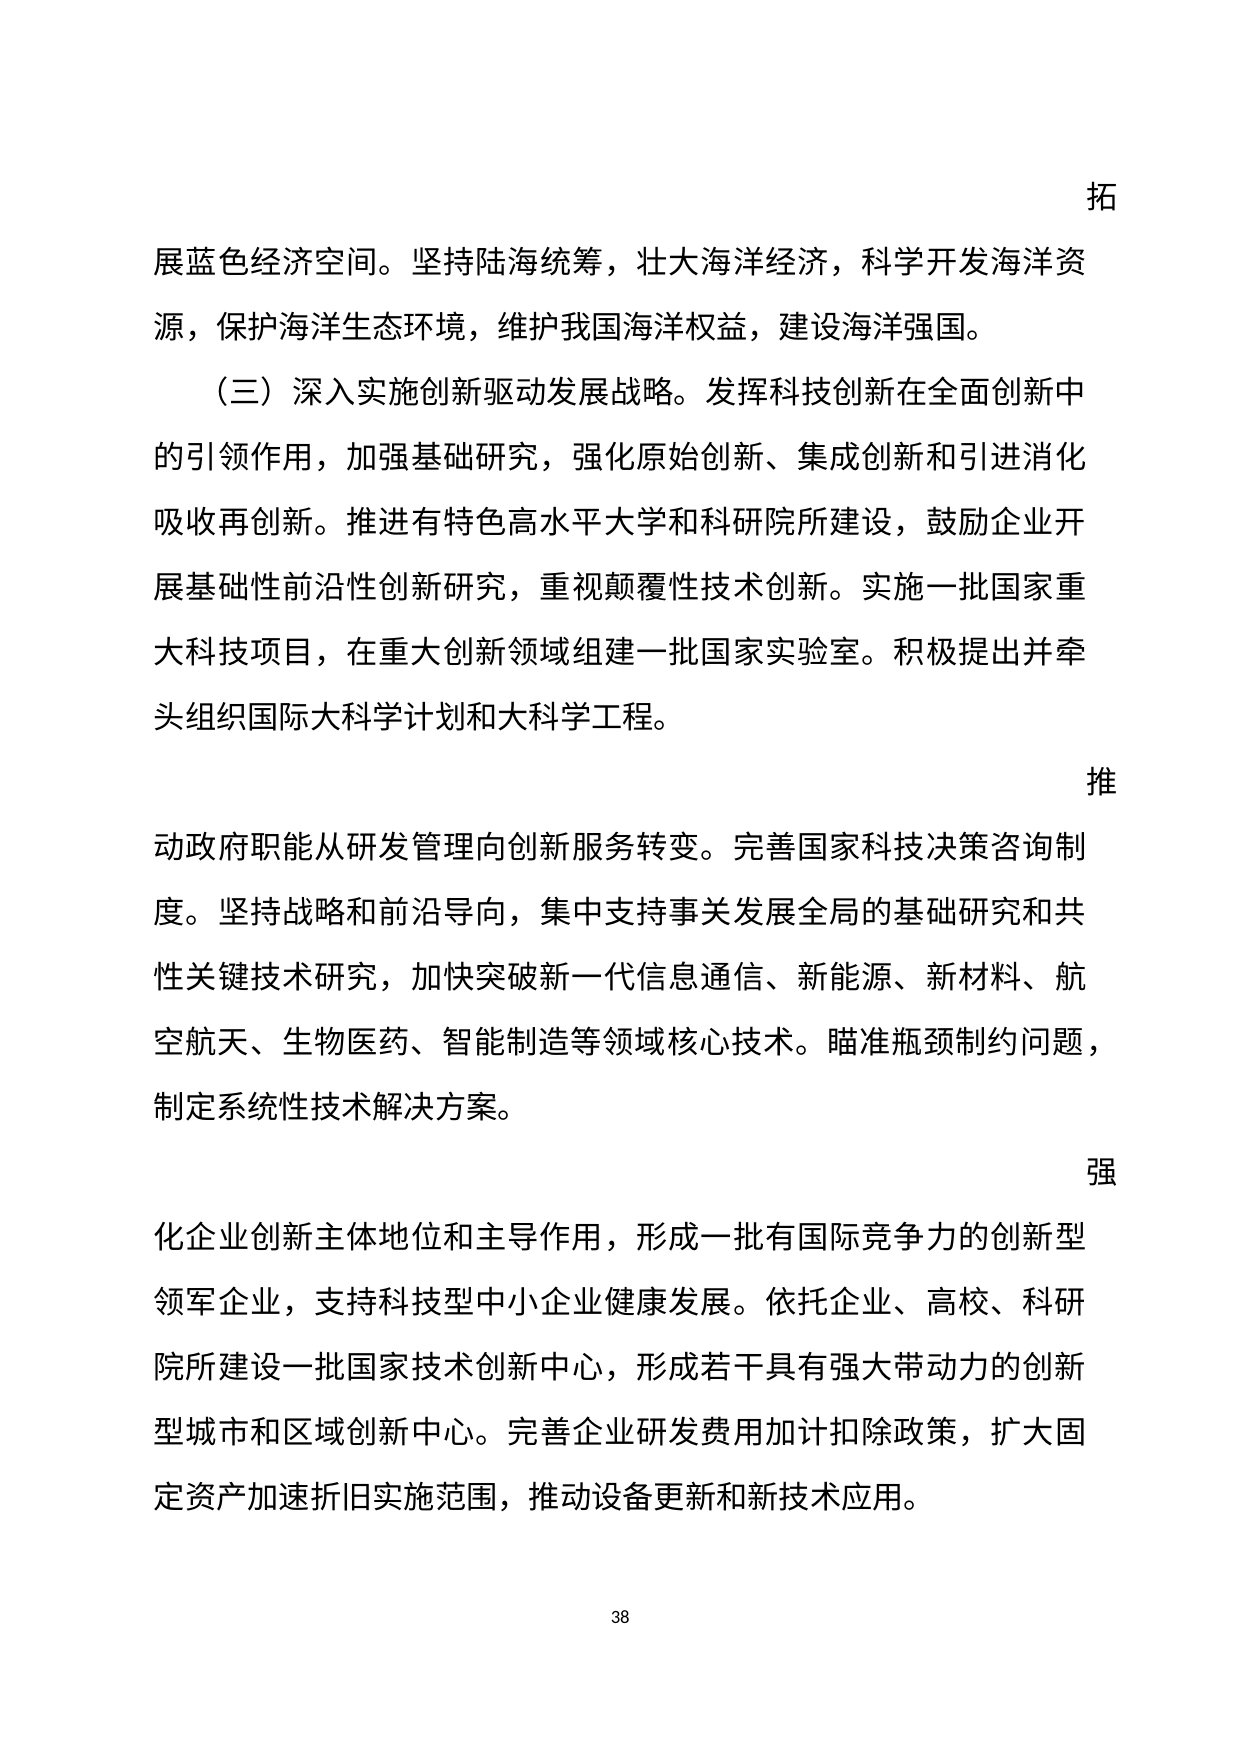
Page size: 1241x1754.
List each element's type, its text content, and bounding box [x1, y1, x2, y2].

text 推动政府职能从研发管理向创新服务转变。完善国家科技决策咨询制度。坚持战略和前沿导向，集中支持事关发展全局的基础研究和共性关键技术研究，加快突破新一代信息通信、新能源、新材料、航空航天、生物医药、智能制造等领域核心技术。瞄准瓶颈制约问题，制定系统性技术解决方案。 [153, 747, 1087, 1137]
text （三）深入实施创新驱动发展战略。发挥科技创新在全面创新中的引领作用，加强基础研究，强化原始创新、集成创新和引进消化吸收再创新。推进有特色高水平大学和科研院所建设，鼓励企业开展基础性前沿性创新研究，重视颠覆性技术创新。实施一批国家重大科技项目，在重大创新领域组建一批国家实验室。积极提出并牵头组织国际大科学计划和大科学工程。 [153, 357, 1087, 747]
text 拓展蓝色经济空间。坚持陆海统筹，壮大海洋经济，科学开发海洋资源，保护海洋生态环境，维护我国海洋权益，建设海洋强国。 [153, 162, 1087, 357]
text 强化企业创新主体地位和主导作用，形成一批有国际竞争力的创新型领军企业，支持科技型中小企业健康发展。依托企业、高校、科研院所建设一批国家技术创新中心，形成若干具有强大带动力的创新型城市和区域创新中心。完善企业研发费用加计扣除政策，扩大固定资产加速折旧实施范围，推动设备更新和新技术应用。 [153, 1137, 1087, 1527]
